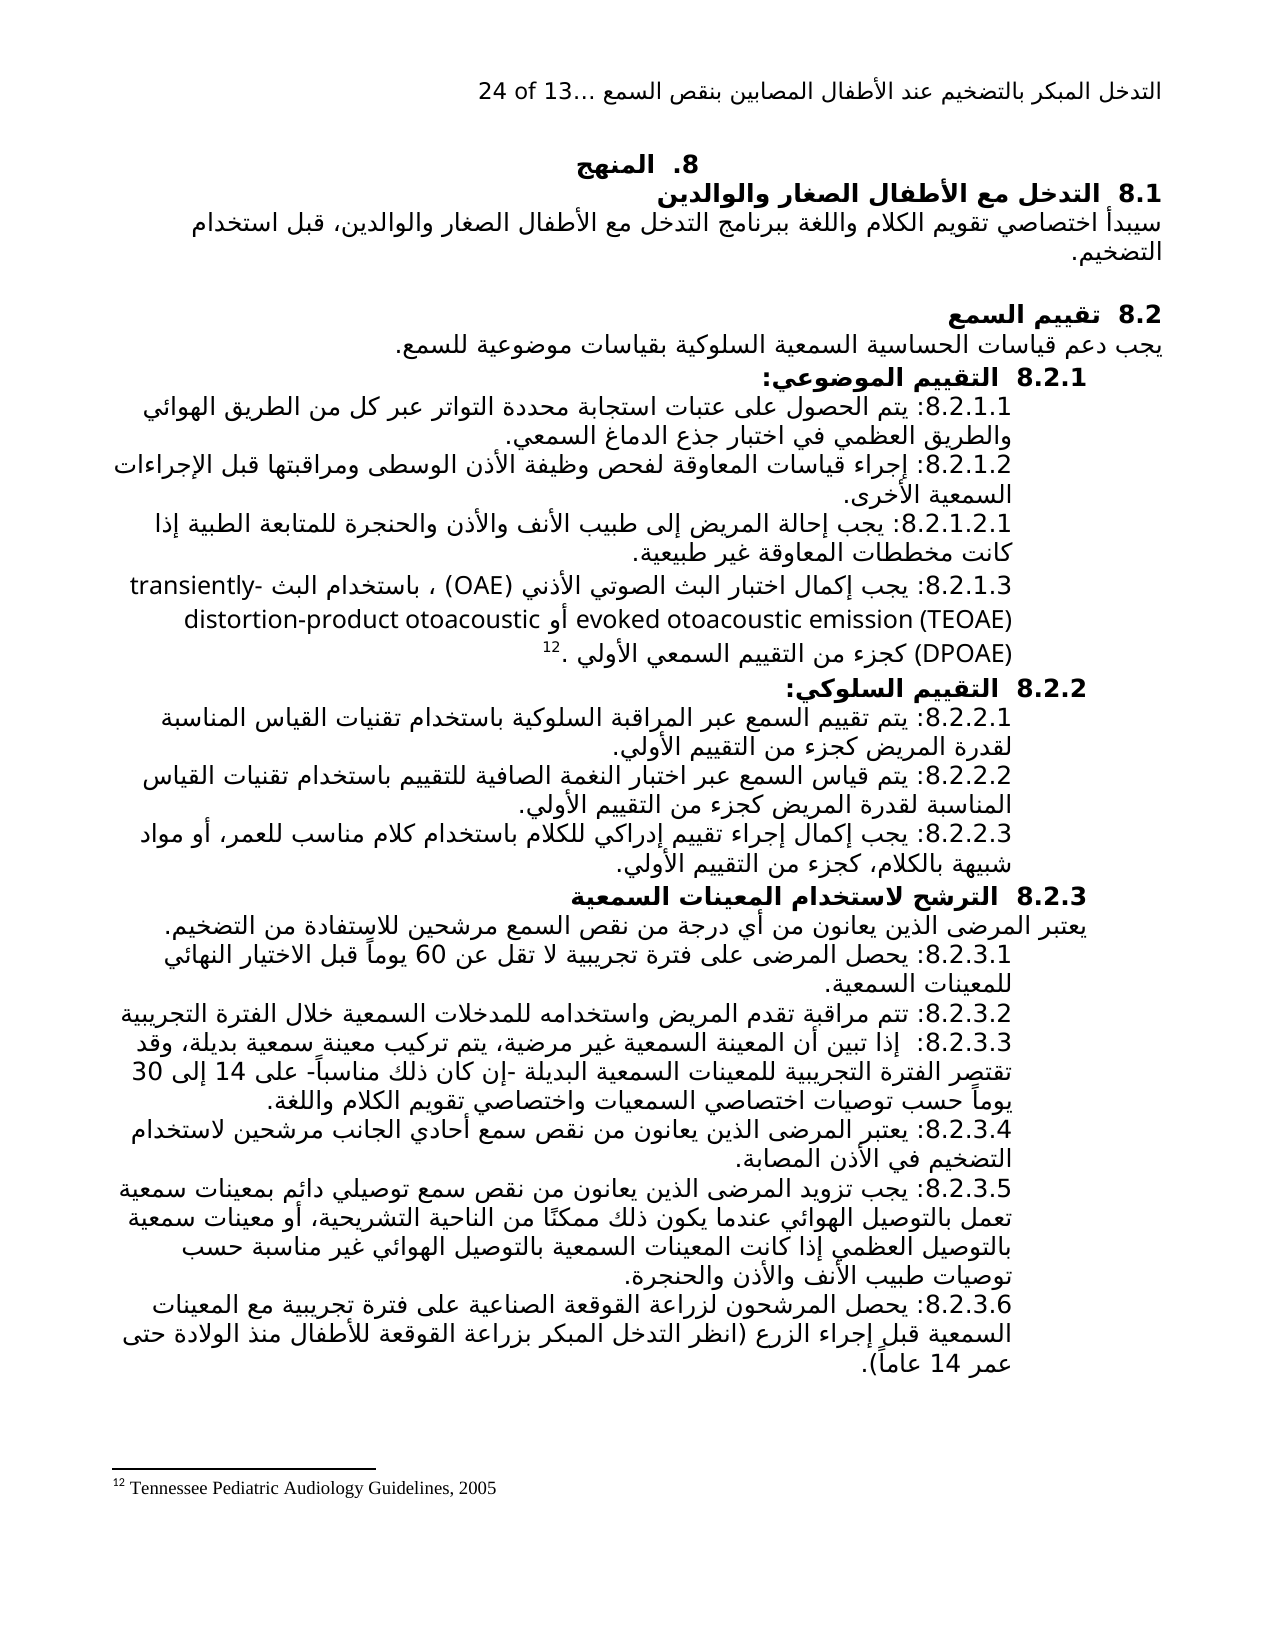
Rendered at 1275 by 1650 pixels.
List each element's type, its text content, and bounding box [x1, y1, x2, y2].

text 8.2.3.4: يعتبر المرضى الذين يعانون من نقص سمع أحادي الجانب مرشحين لاستخدام التضخيم في الأذن المصابة. [112, 1115, 1012, 1174]
text 8.2.3.3: إذا تبين أن المعينة السمعية غير مرضية، يتم تركيب معينة سمعية بديلة، وقد تقتصر الفترة التجريبية للمعينات السمعية البديلة -إن كان ذلك مناسباً- على 14 إلى 30 يوماً حسب توصيات اختصاصي السمعيات واختصاصي تقويم الكلام واللغة. [112, 1028, 1012, 1115]
text 8.2.3.5: يجب تزويد المرضى الذين يعانون من نقص سمع توصيلي دائم بمعينات سمعية تعمل بالتوصيل الهوائي عندما يكون ذلك ممكنًا من الناحية التشريحية، أو معينات سمعية بالتوصيل العظمي إذا كانت المعينات السمعية بالتوصيل الهوائي غير مناسبة حسب توصيات طبيب الأنف والأذن والحنجرة. [112, 1174, 1012, 1290]
text 8.2.1.2: إجراء قياسات المعاوقة لفحص وظيفة الأذن الوسطى ومراقبتها قبل الإجراءات السمعية الأخرى. [112, 451, 1012, 509]
text 8.2.3.6: يحصل المرشحون لزراعة القوقعة الصناعية على فترة تجريبية مع المعينات السمعية قبل إجراء الزرع (انظر التدخل المبكر بزراعة القوقعة للأطفال منذ الولادة حتى عمر 14 عاماً). [112, 1290, 1012, 1378]
text 8.2.2.2: يتم قياس السمع عبر اختبار النغمة الصافية للتقييم باستخدام تقنيات القياس المناسبة لقدرة المريض كجزء من التقييم الأولي. [112, 761, 1012, 819]
subtitle 8.2.1 التقييم الموضوعي: [112, 363, 1162, 392]
subtitle 8.2 تقييم السمع [112, 301, 1162, 330]
text 8.2.3.2: تتم مراقبة تقدم المريض واستخدامه للمدخلات السمعية خلال الفترة التجريبية [112, 999, 1012, 1028]
text يجب دعم قياسات الحساسية السمعية السلوكية بقياسات موضوعية للسمع. [112, 330, 1162, 359]
text 8.2.3.1: يحصل المرضى على فترة تجريبية لا تقل عن 60 يوماً قبل الاختيار النهائي للمعينات السمعية. [112, 940, 1012, 999]
subtitle 8.2.3 الترشح لاستخدام المعينات السمعية [112, 882, 1162, 911]
text سيبدأ اختصاصي تقويم الكلام واللغة ببرنامج التدخل مع الأطفال الصغار والوالدين، قبل استخدام التضخيم. [112, 208, 1162, 267]
text 8.2.2.1: يتم تقييم السمع عبر المراقبة السلوكية باستخدام تقنيات القياس المناسبة لقدرة المريض كجزء من التقييم الأولي. [112, 703, 1012, 761]
subtitle 8.2.2 التقييم السلوكي: [112, 674, 1162, 703]
subtitle 8.1 التدخل مع الأطفال الصغار والوالدين [112, 179, 1162, 208]
text 8.2.1.2.1: يجب إحالة المريض إلى طبيب الأنف والأذن والحنجرة للمتابعة الطبية إذا كانت مخططات المعاوقة غير طبيعية. [112, 509, 1012, 567]
text 8.2.1.1: يتم الحصول على عتبات استجابة محددة التواتر عبر كل من الطريق الهوائي والطريق العظمي في اختبار جذع الدماغ السمعي. [112, 392, 1012, 451]
text 8.2.1.3: يجب إكمال اختبار البث الصوتي الأذني (OAE) ، باستخدام البث transiently-evoked otoacoustic emission (TEOAE) أو distortion-product otoacoustic (DPOAE) كجزء من التقييم السمعي الأولي . [112, 567, 1012, 669]
text يعتبر المرضى الذين يعانون من أي درجة من نقص السمع مرشحين للاستفادة من التضخيم. [112, 911, 1087, 940]
subtitle 8. المنهج [112, 150, 1162, 179]
text 8.2.2.3: يجب إكمال إجراء تقييم إدراكي للكلام باستخدام كلام مناسب للعمر، أو مواد شبيهة بالكلام، كجزء من التقييم الأولي. [112, 819, 1012, 878]
